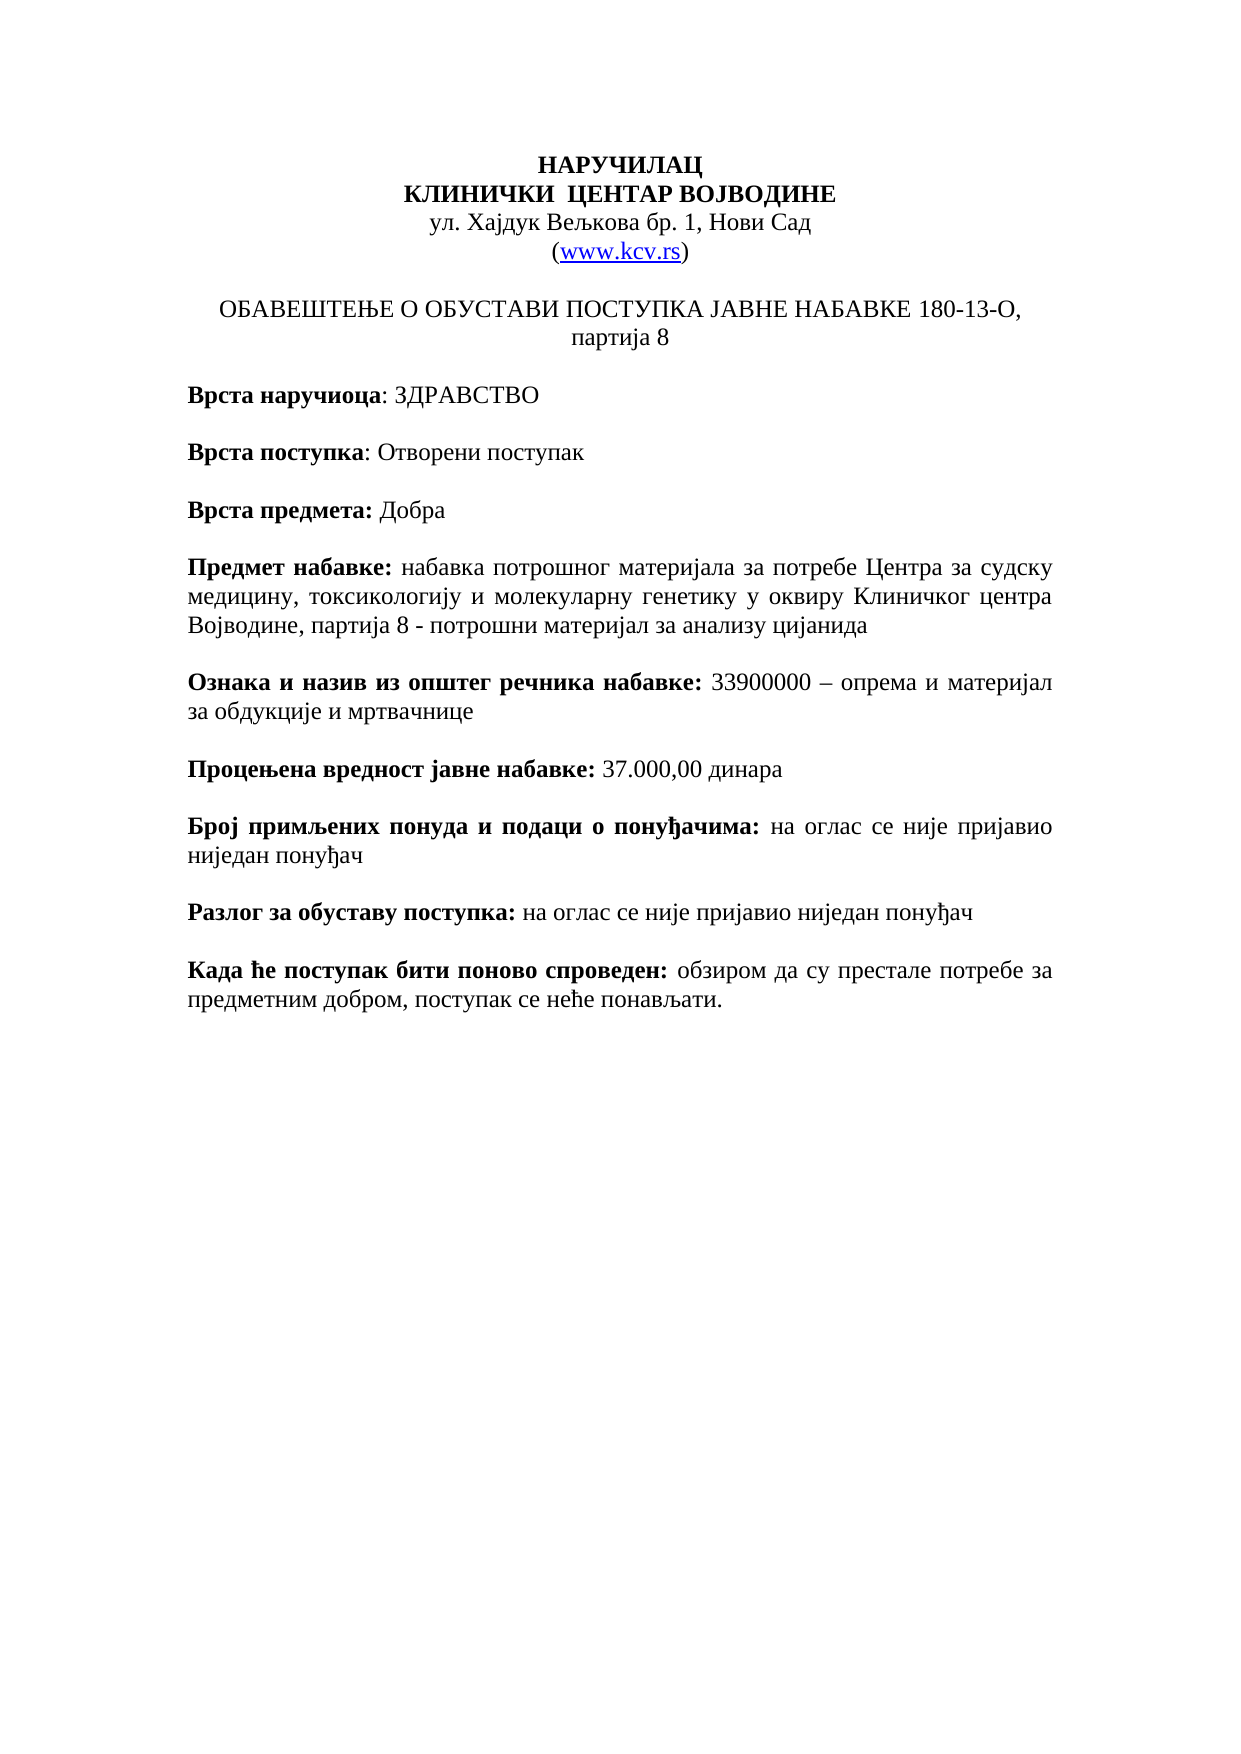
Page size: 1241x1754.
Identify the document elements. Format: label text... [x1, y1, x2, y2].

text ул. Хајдук Вељкова бр. 1, Нови Сад [187, 207, 1053, 236]
text Врста наручиоца: ЗДРАВСТВО [187, 380, 1053, 409]
text Врста предмета: [187, 495, 1053, 524]
text ОБАВЕШТЕЊЕ О ОБУСТАВИ ПОСТУПКА ЈАВНЕ НАБАВКЕ 180-13-О, партија 8 [187, 294, 1053, 351]
text Када ће поступак бити поново спроведен: обзиром да су престале потребе за предметним добром, поступак се неће понављати. [187, 955, 1053, 1012]
text Број примљених понуда и подаци о понуђачима: на оглас се није пријавио ниједан понуђач [187, 811, 1053, 869]
text Врста поступка: [187, 437, 1053, 466]
text Разлог за обуставу поступка: на оглас се није пријавио ниједан понуђач [187, 897, 1053, 926]
text (www.kcv.rs) [187, 236, 1053, 265]
subtitle КЛИНИЧКИ ЦЕНТАР ВОЈВОДИНЕ [187, 179, 1053, 207]
text Предмет набавке: набавка потрошног материјала за потребе Центра за судску медицину, токсикологију и молекуларну генетику у оквиру Клиничког центра Војводине, партија 8 - потрошни материјал за анализу цијанида [187, 552, 1053, 639]
text Ознака и назив из општег речника набавке: 33900000 – опрема и материјал за обдукције и мртвачнице [187, 667, 1053, 725]
text Процењена вредност јавне набавке: 37.000,00 динара [187, 754, 1053, 782]
subtitle НАРУЧИЛАЦ [187, 150, 1053, 179]
